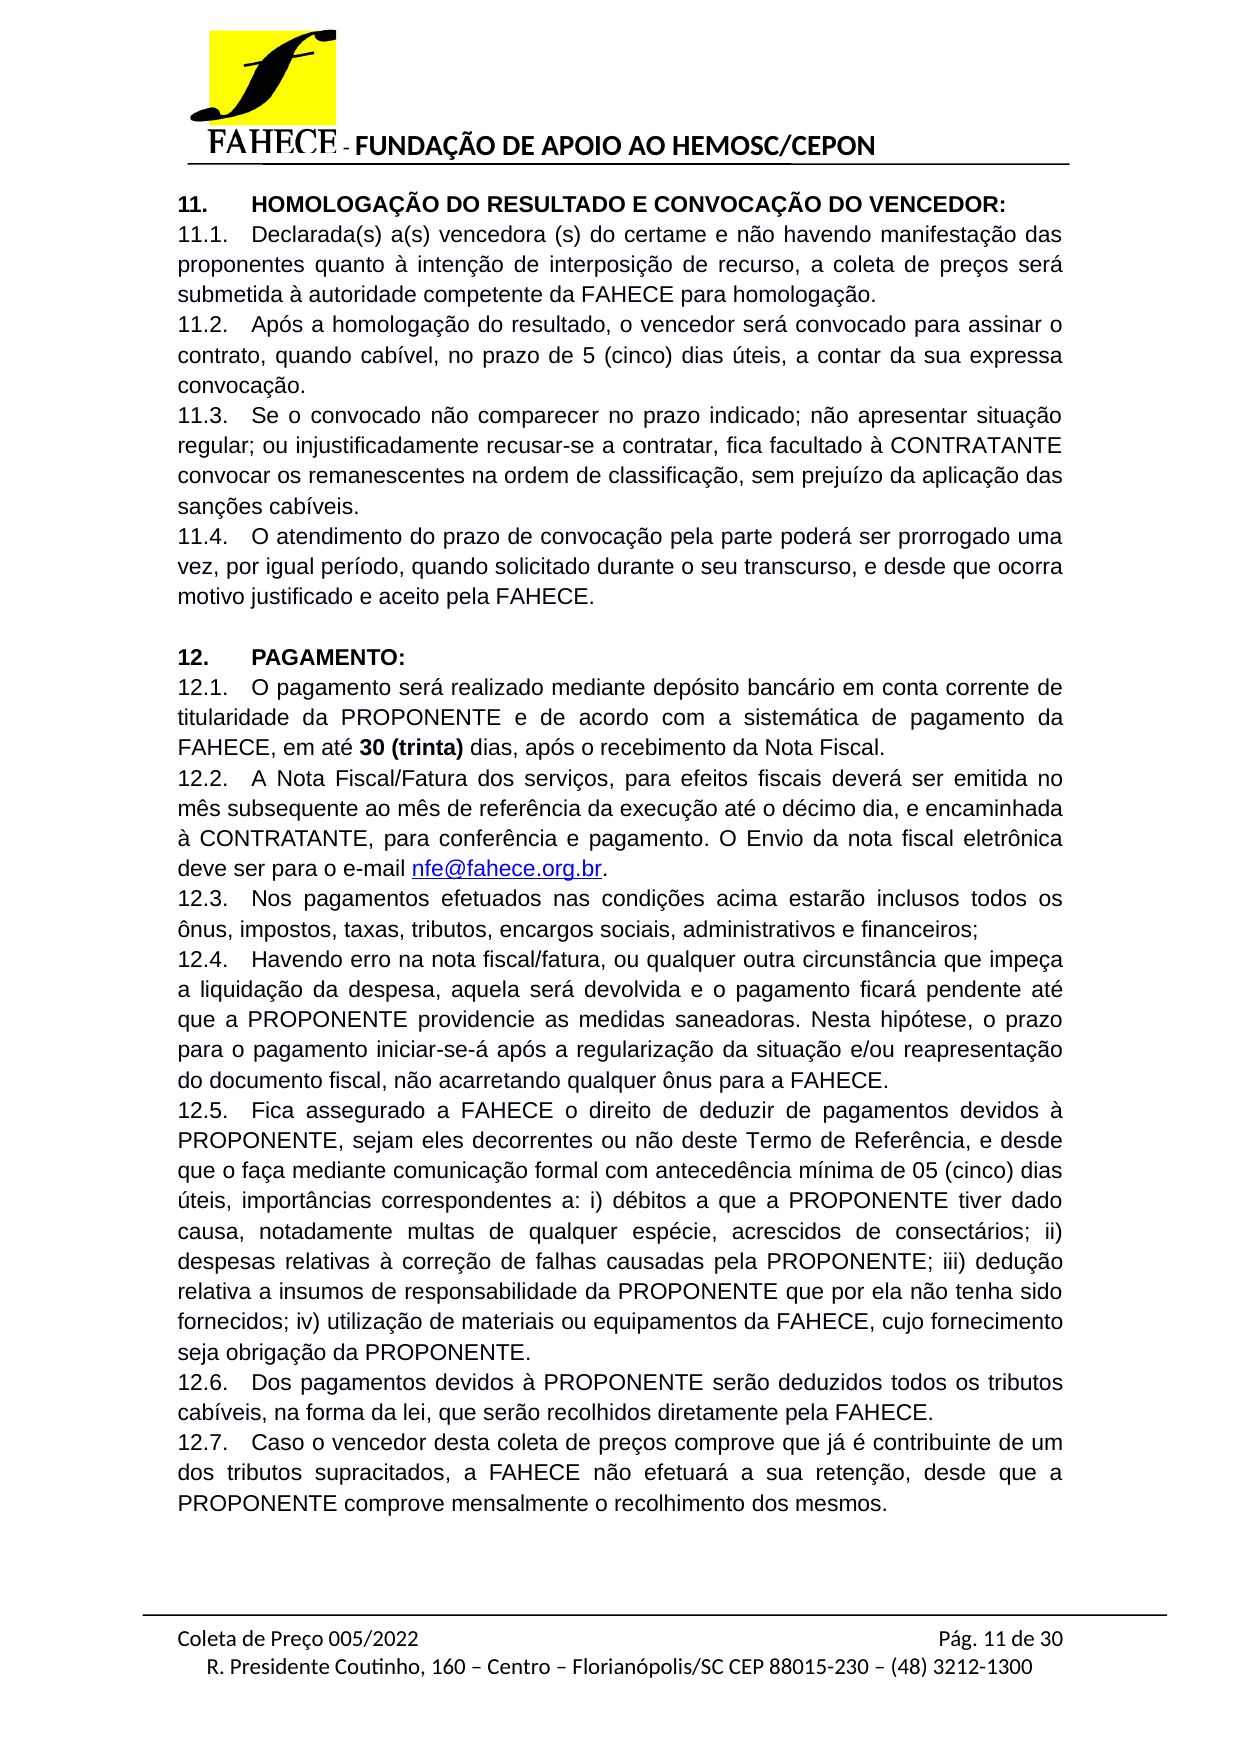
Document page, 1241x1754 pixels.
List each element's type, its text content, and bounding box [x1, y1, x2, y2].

list A Nota Fiscal/Fatura dos serviços, para efeitos fiscais deverá ser emitida no mês subsequente ao mês de referência da execução até o décimo dia, e encaminhada à CONTRATANTE, para conferência e pagamento. O Envio da nota fiscal eletrônica deve ser para o e-mail nfe@fahece.org.br. [177, 764, 1063, 881]
list Dos pagamentos devidos à PROPONENTE serão deduzidos todos os tributos cabíveis, na forma da lei, que serão recolhidos diretamente pela FAHECE. [177, 1369, 1063, 1425]
list Nos pagamentos efetuados nas condições acima estarão inclusos todos os ônus, impostos, taxas, tributos, encargos sociais, administrativos e financeiros; [177, 885, 1063, 942]
list PAGAMENTO: [177, 644, 1063, 670]
list Após a homologação do resultado, o vencedor será convocado para assinar o contrato, quando cabível, no prazo de 5 (cinco) dias úteis, a contar da sua expressa convocação. [177, 311, 1063, 398]
list O atendimento do prazo de convocação pela parte poderá ser prorrogado uma vez, por igual período, quando solicitado durante o seu transcurso, e desde que ocorra motivo justificado e aceito pela FAHECE. [177, 523, 1063, 609]
list HOMOLOGAÇÃO DO RESULTADO E CONVOCAÇÃO DO VENCEDOR: [177, 191, 1063, 217]
list Caso o vencedor desta coleta de preços comprove que já é contribuinte de um dos tributos supracitados, a FAHECE não efetuará a sua retenção, desde que a PROPONENTE comprove mensalmente o recolhimento dos mesmos. [177, 1429, 1063, 1516]
picture [189, 29, 336, 152]
list O pagamento será realizado mediante depósito bancário em conta corrente de titularidade da PROPONENTE e de acordo com a sistemática de pagamento da FAHECE, em até 30 (trinta) dias, após o recebimento da Nota Fiscal. [177, 674, 1063, 761]
list Se o convocado não comparecer no prazo indicado; não apresentar situação regular; ou injustificadamente recusar-se a contratar, fica facultado à CONTRATANTE convocar os remanescentes na ordem de classificação, sem prejuízo da aplicação das sanções cabíveis. [177, 402, 1063, 519]
list Fica assegurado a FAHECE o direito de deduzir de pagamentos devidos à PROPONENTE, sejam eles decorrentes ou não deste Termo de Referência, e desde que o faça mediante comunicação formal com antecedência mínima de 05 (cinco) dias úteis, importâncias correspondentes a: i) débitos a que a PROPONENTE tiver dado causa, notadamente multas de qualquer espécie, acrescidos de consectários; ii) despesas relativas à correção de falhas causadas pela PROPONENTE; iii) dedução relativa a insumos de responsabilidade da PROPONENTE que por ela não tenha sido fornecidos; iv) utilização de materiais ou equipamentos da FAHECE, cujo fornecimento seja obrigação da PROPONENTE. [177, 1097, 1063, 1365]
list Havendo erro na nota fiscal/fatura, ou qualquer outra circunstância que impeça a liquidação da despesa, aquela será devolvida e o pagamento ficará pendente até que a PROPONENTE providencie as medidas saneadoras. Nesta hipótese, o prazo para o pagamento iniciar-se-á após a regularização da situação e/ou reapresentação do documento fiscal, não acarretando qualquer ônus para a FAHECE. [177, 946, 1063, 1093]
list Declarada(s) a(s) vencedora (s) do certame e não havendo manifestação das proponentes quanto à intenção de interposição de recurso, a coleta de preços será submetida à autoridade competente da FAHECE para homologação. [177, 221, 1063, 307]
